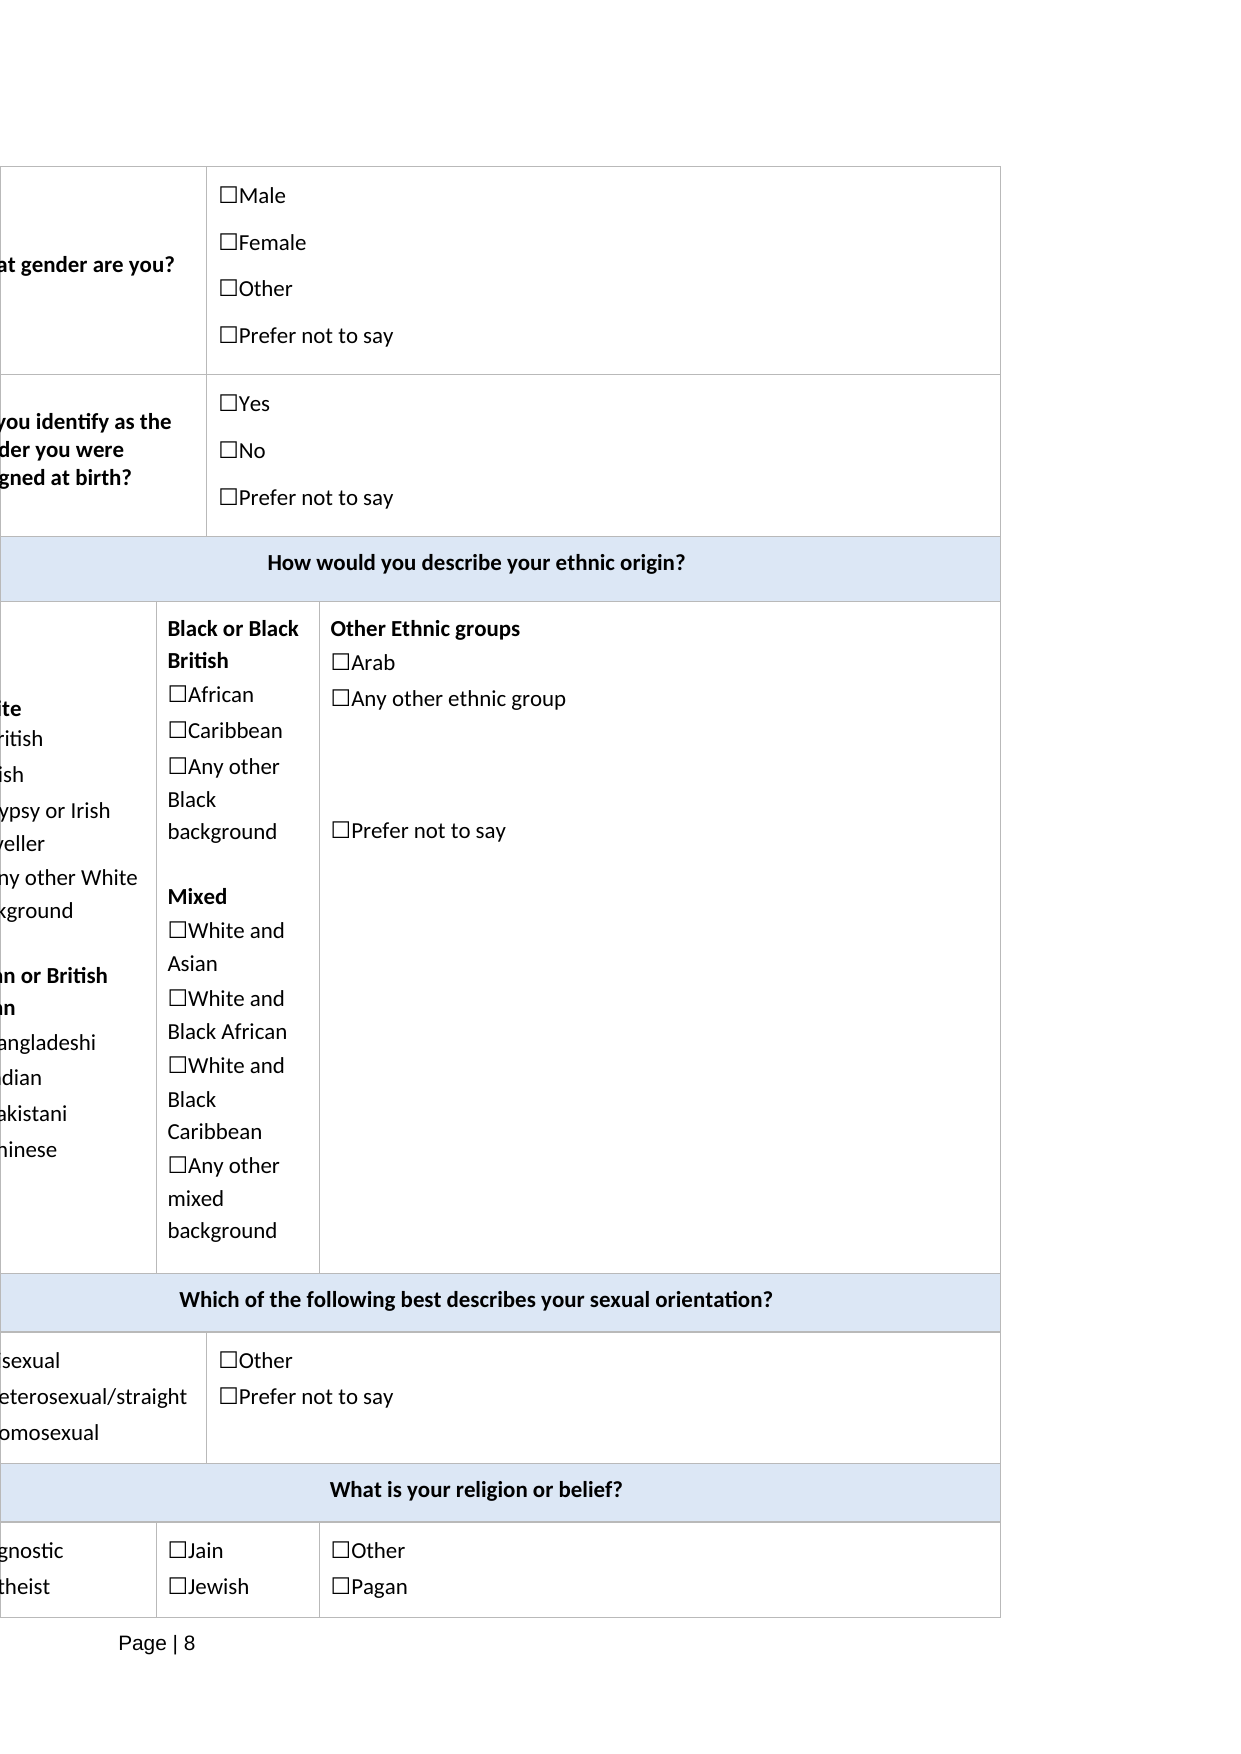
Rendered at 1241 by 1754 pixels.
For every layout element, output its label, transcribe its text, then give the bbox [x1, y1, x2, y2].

table_cell How would you describe your ethnic origin? [1, 537, 1000, 601]
table_cell ☐Yes ☐No ☐Prefer not to say [207, 375, 1000, 536]
table_cell ☐Other ☐Prefer not to say [207, 1333, 1000, 1463]
table_cell Which of the following best describes your sexual orientation? [1, 1274, 1000, 1331]
table_cell Other Ethnic groups ☐Arab ☐Any other ethnic group ☐Prefer not to say [320, 602, 1000, 1272]
table_cell ☐Bisexual ☐Heterosexual/straight ☐Homosexual [1, 1333, 206, 1463]
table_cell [1, 1523, 156, 1617]
table_cell Black or Black British ☐African ☐Caribbean ☐Any other Black background Mixed ☐White and Asian ☐White and Black African ☐White and Black Caribbean ☐Any other mixed background [157, 602, 319, 1272]
table_cell Do you identify as the gender you were assigned at birth? [1, 375, 206, 536]
table_cell What gender are you? [1, 167, 206, 374]
table_cell ☐Male ☐Female ☐Other ☐Prefer not to say [207, 167, 1000, 374]
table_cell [157, 1523, 319, 1617]
table_cell White ☐British ☐Irish ☐Gypsy or Irish Traveller ☐Any other White background Asian or British Asian ☐Bangladeshi ☐Indian ☐Pakistani ☐Chinese [1, 602, 156, 1272]
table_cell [320, 1523, 1000, 1617]
table_cell What is your religion or belief? [1, 1464, 1000, 1521]
